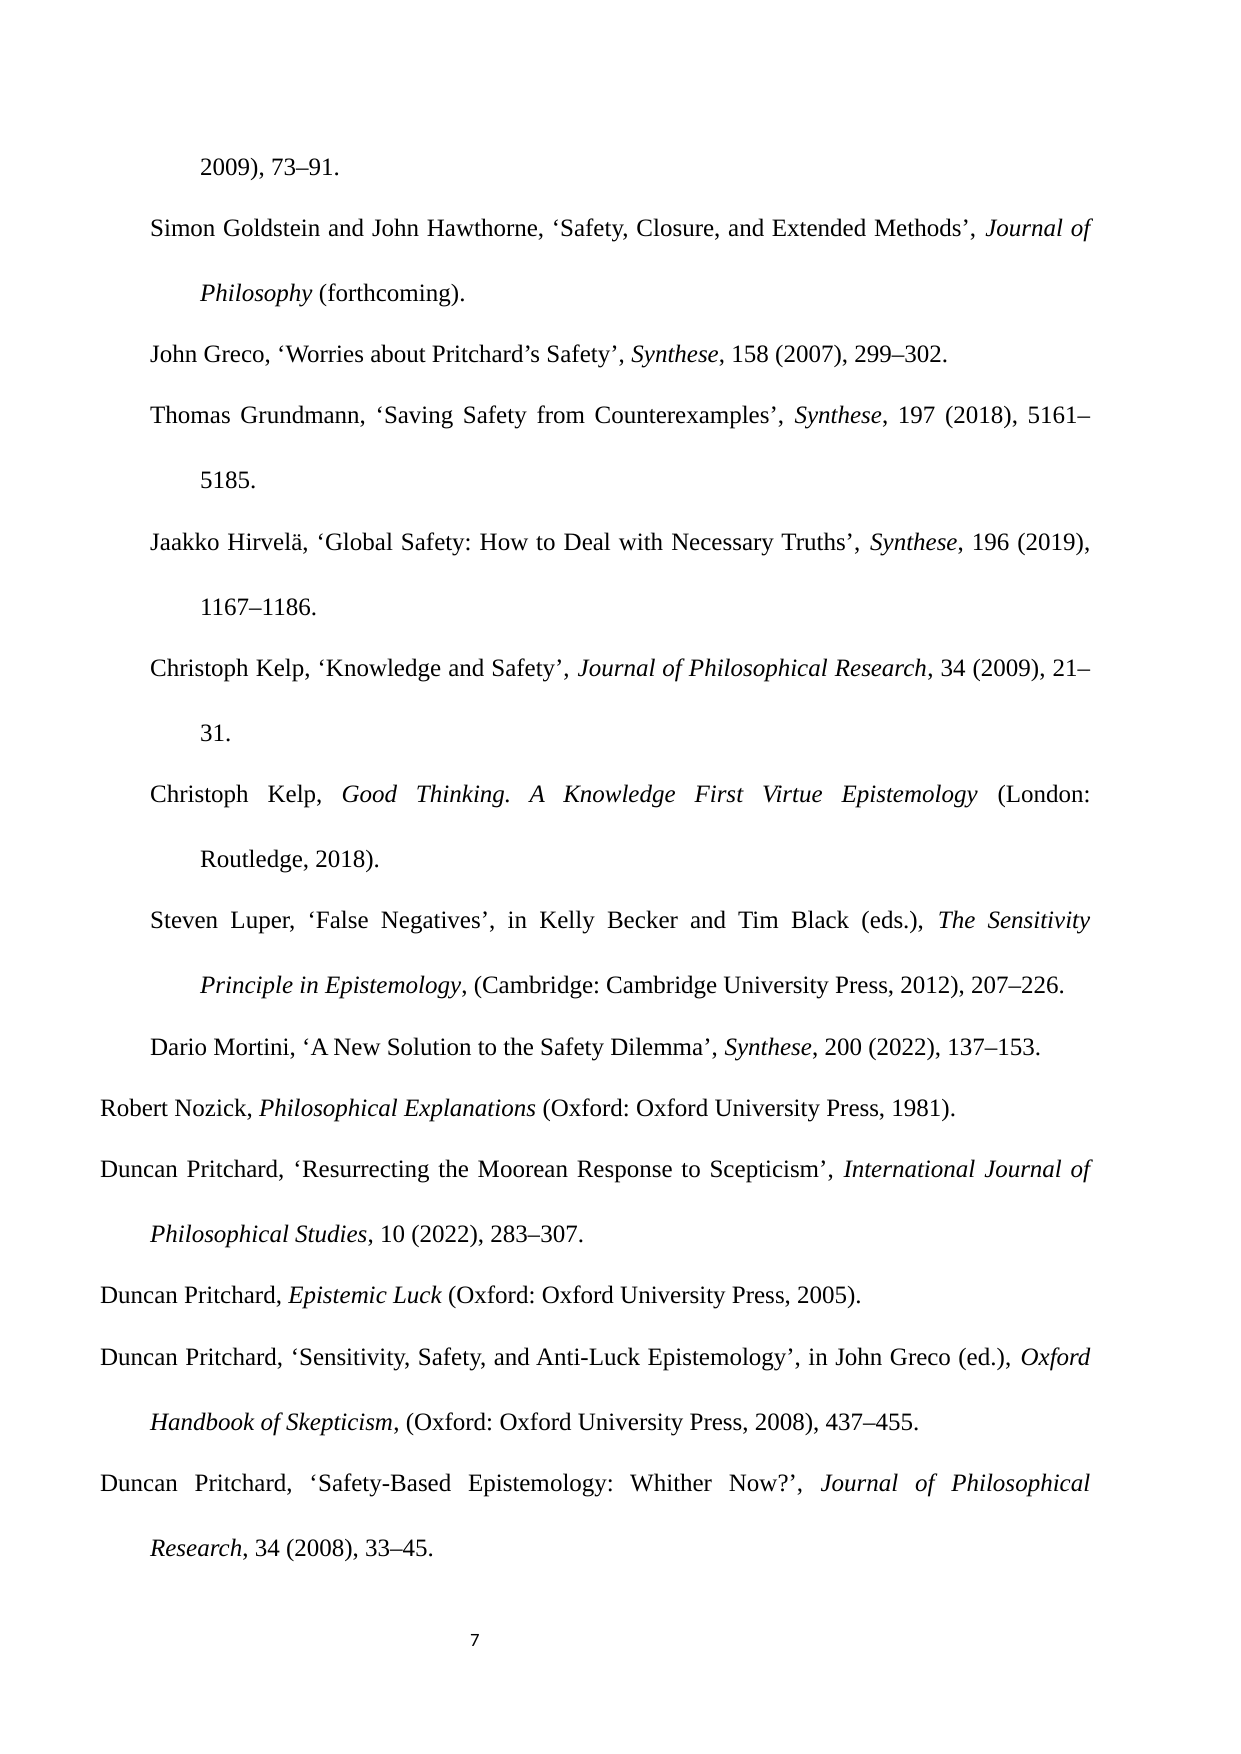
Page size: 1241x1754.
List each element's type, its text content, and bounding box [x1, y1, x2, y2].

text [150, 150, 1090, 182]
text Duncan Pritchard, Epistemic Luck (Oxford: Oxford University Press, 2005). [100, 1279, 1090, 1311]
text Simon Goldstein and John Hawthorne, ‘Safety, Closure, and Extended Methods’, Journal of Philosophy (forthcoming). [150, 211, 1090, 309]
text Thomas Grundmann, ‘Saving Safety from Counterexamples’, Synthese, 197 (2018), 5161–5185. [150, 399, 1090, 496]
text Steven Luper, ‘False Negatives’, in Kelly Becker and Tim Black (eds.), The Sensitivity Principle in Epistemology, (Cambridge: Cambridge University Press, 2012), 207–226. [150, 904, 1090, 1001]
text Duncan Pritchard, ‘Resurrecting the Moorean Response to Scepticism’, International Journal of Philosophical Studies, 10 (2022), 283–307. [100, 1152, 1090, 1250]
text Jaakko Hirvelä, ‘Global Safety: How to Deal with Necessary Truths’, Synthese, 196 (2019), 1167–1186. [150, 525, 1090, 622]
text John Greco, ‘Worries about Pritchard’s Safety’, Synthese, 158 (2007), 299–302. [150, 337, 1090, 370]
text Dario Mortini, ‘A New Solution to the Safety Dilemma’, Synthese, 200 (2022), 137–153. [150, 1030, 1090, 1062]
list Robert Nozick, Philosophical Explanations (Oxford: Oxford University Press, 1981). [100, 1091, 1090, 1124]
text Christoph Kelp, ‘Knowledge and Safety’, Journal of Philosophical Research, 34 (2009), 21–31. [150, 651, 1090, 749]
text Christoph Kelp, Good Thinking. A Knowledge First Virtue Epistemology (London: Routledge, 2018). [150, 777, 1090, 875]
text Duncan Pritchard, ‘Safety-Based Epistemology: Whither Now?’, Journal of Philosophical Research, 34 (2008), 33–45. [100, 1466, 1090, 1564]
text Duncan Pritchard, ‘Sensitivity, Safety, and Anti-Luck Epistemology’, in John Greco (ed.), Oxford Handbook of Skepticism, (Oxford: Oxford University Press, 2008), 437–455. [100, 1340, 1090, 1437]
